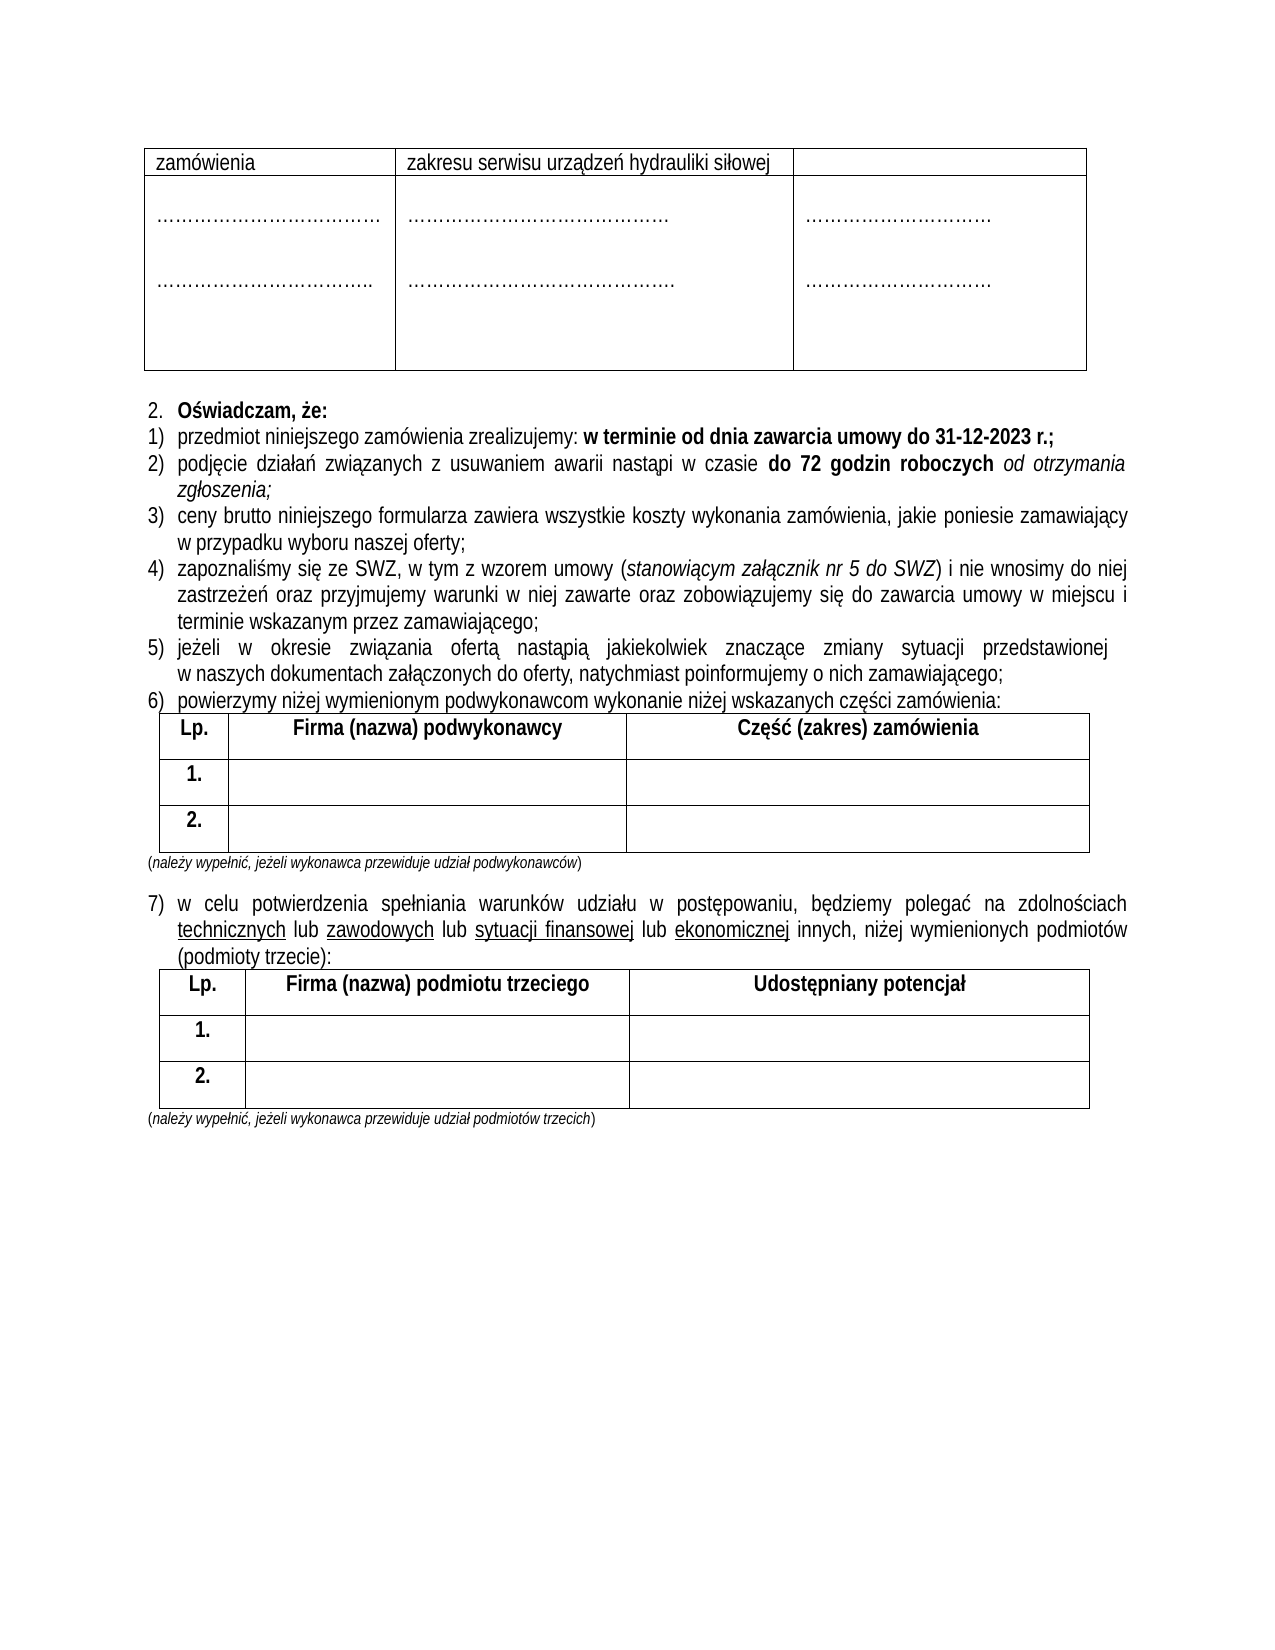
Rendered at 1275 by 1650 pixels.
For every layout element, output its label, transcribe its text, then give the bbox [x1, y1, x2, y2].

list w celu potwierdzenia spełniania warunków udziału w postępowaniu, będziemy polegać na zdolnościach technicznych lub zawodowych lub sytuacji finansowej lub ekonomicznej innych, niżej wymienionych podmiotów (podmioty trzecie): [148, 890, 1128, 969]
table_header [794, 149, 1086, 175]
table_cell [627, 760, 1089, 805]
list jeżeli w okresie związania ofertą nastąpią jakiekolwiek znaczące zmiany sytuacji przedstawionej w naszych dokumentach załączonych do oferty, natychmiast poinformujemy o nich zamawiającego; [148, 634, 1128, 687]
list przedmiot niniejszego zamówienia zrealizujemy: w terminie od dnia zawarcia umowy do 31-12-2023 r.; [148, 423, 1128, 449]
text (należy wypełnić, jeżeli wykonawca przewiduje udział podmiotów trzecich) [148, 1108, 1127, 1128]
table_cell 1. [160, 760, 228, 805]
table_cell 2. [160, 1062, 245, 1107]
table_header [396, 149, 793, 175]
table_cell [627, 806, 1089, 852]
list ceny brutto niniejszego formularza zawiera wszystkie koszty wykonania zamówienia, jakie poniesie zamawiający w przypadku wyboru naszej oferty; [148, 502, 1128, 555]
table_header Udostępniany potencjał [630, 970, 1089, 1015]
table_cell [229, 760, 626, 805]
text (należy wypełnić, jeżeli wykonawca przewiduje udział podwykonawców) [148, 853, 1127, 872]
table_cell ……………………………… …………………………….. [145, 176, 395, 369]
list powierzymy niżej wymienionym podwykonawcom wykonanie niżej wskazanych części zamówienia: [148, 687, 1128, 713]
table_cell [229, 806, 626, 852]
table_cell ………………………… ………………………… [794, 176, 1086, 369]
list zapoznaliśmy się ze SWZ, w tym z wzorem umowy (stanowiącym załącznik nr 5 do SWZ) i nie wnosimy do niej zastrzeżeń oraz przyjmujemy warunki w niej zawarte oraz zobowiązujemy się do zawarcia umowy w miejscu i terminie wskazanym przez zamawiającego; [148, 555, 1128, 634]
table_header Firma (nazwa) podmiotu trzeciego [246, 970, 629, 1015]
table_header Lp. [160, 970, 245, 1015]
table_cell 1. [160, 1016, 245, 1061]
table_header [145, 149, 395, 175]
table_cell [246, 1062, 629, 1107]
list Oświadczam, że: [148, 397, 1172, 423]
table_cell [630, 1016, 1089, 1061]
table_header Część (zakres) zamówienia [627, 714, 1089, 759]
table_header Lp. [160, 714, 228, 759]
table_cell 2. [160, 806, 228, 852]
table_cell …………………………………… ……………………………………. [396, 176, 793, 369]
list podjęcie działań związanych z usuwaniem awarii nastąpi w czasie do 72 godzin roboczych od otrzymania zgłoszenia; [148, 449, 1128, 502]
table_cell [630, 1062, 1089, 1107]
table_header Firma (nazwa) podwykonawcy [229, 714, 626, 759]
table_cell [246, 1016, 629, 1061]
